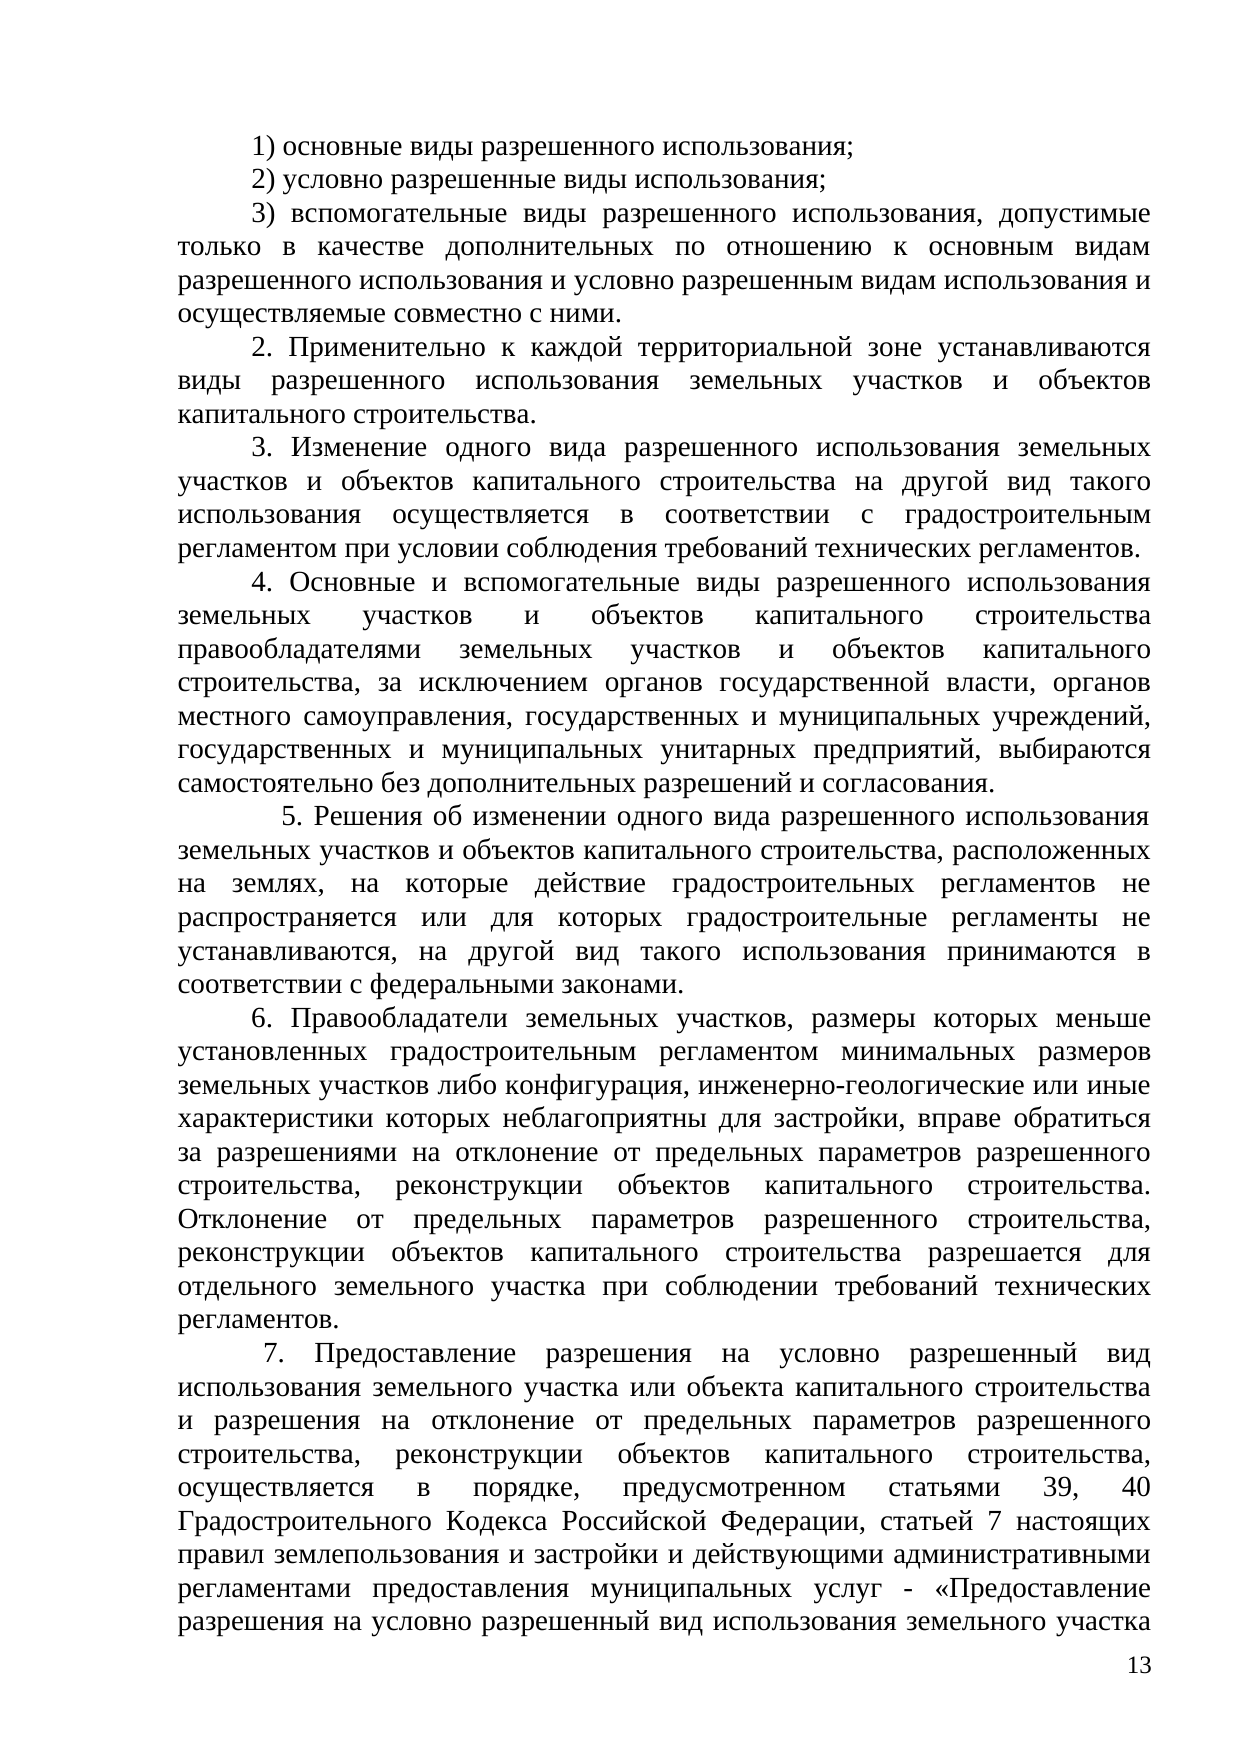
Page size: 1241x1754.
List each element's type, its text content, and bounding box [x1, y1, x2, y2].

text 3) вспомогательные виды разрешенного использования, допустимые только в качестве дополнительных по отношению к основным видам разрешенного использования и условно разрешенным видам использования и осуществляемые совместно с ними. [177, 195, 1152, 329]
text 1) основные виды разрешенного использования; [177, 128, 1152, 161]
text 2) условно разрешенные виды использования; [177, 161, 1152, 195]
text 4. Основные и вспомогательные виды разрешенного использования земельных участков и объектов капитального строительства правообладателями земельных участков и объектов капитального строительства, за исключением органов государственной власти, органов местного самоуправления, государственных и муниципальных учреждений, государственных и муниципальных унитарных предприятий, выбираются самостоятельно без дополнительных разрешений и согласования. [177, 564, 1152, 798]
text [177, 1335, 1152, 1637]
text 2. Применительно к каждой территориальной зоне устанавливаются виды разрешенного использования земельных участков и объектов капитального строительства. [177, 329, 1152, 429]
text 6. Правообладатели земельных участков, размеры которых меньше установленных градостроительным регламентом минимальных размеров земельных участков либо конфигурация, инженерно-геологические или иные характеристики которых неблагоприятны для застройки, вправе обратиться за разрешениями на отклонение от предельных параметров разрешенного строительства, реконструкции объектов капитального строительства. Отклонение от предельных параметров разрешенного строительства, реконструкции объектов капитального строительства разрешается для отдельного земельного участка при соблюдении требований технических регламентов. [177, 1000, 1152, 1335]
text 3. Изменение одного вида разрешенного использования земельных участков и объектов капитального строительства на другой вид такого использования осуществляется в соответствии с градостроительным регламентом при условии соблюдения требований технических регламентов. [177, 429, 1152, 564]
text 5. Решения об изменении одного вида разрешенного использования земельных участков и объектов капитального строительства, расположенных на землях, на которые действие градостроительных регламентов не распространяется или для которых градостроительные регламенты не устанавливаются, на другой вид такого использования принимаются в соответствии с федеральными законами. [177, 798, 1152, 1000]
